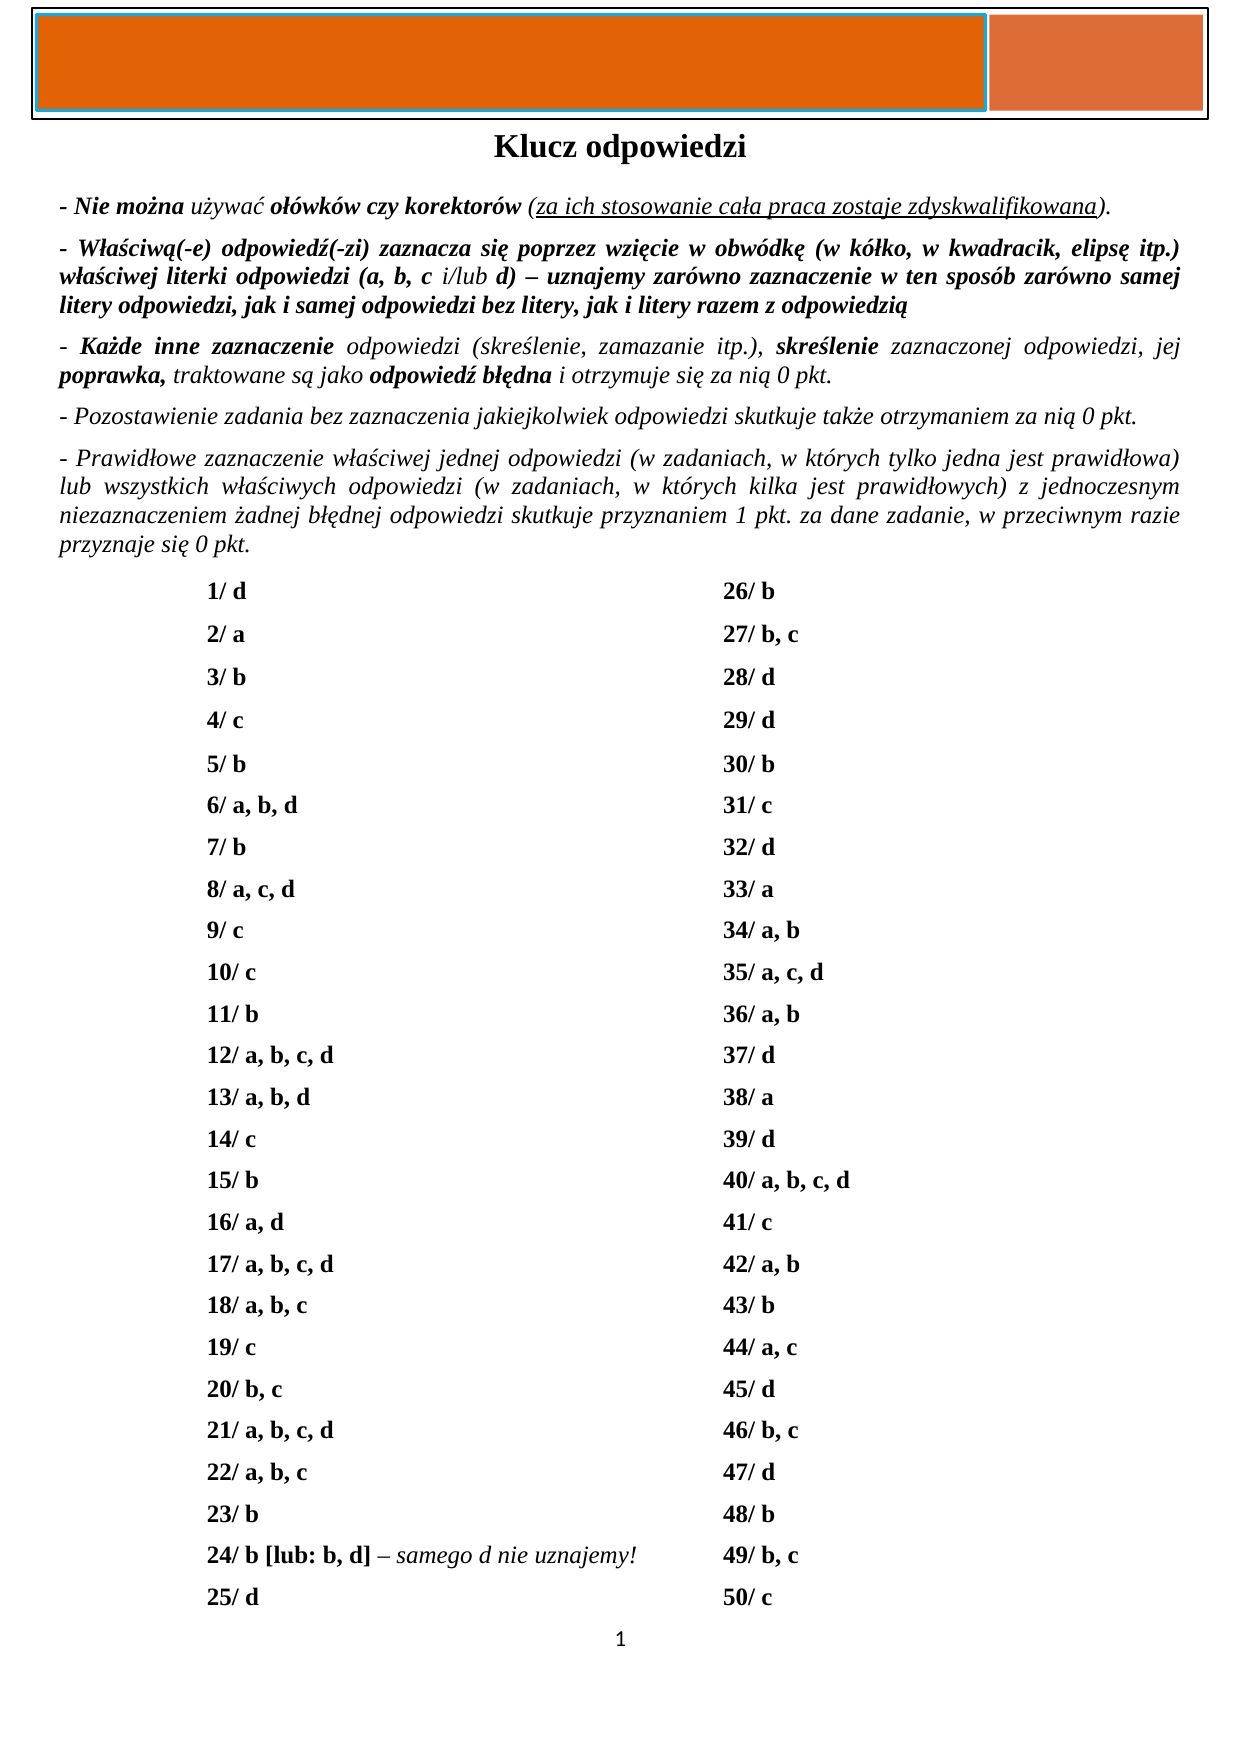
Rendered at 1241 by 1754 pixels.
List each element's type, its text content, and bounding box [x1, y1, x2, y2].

text 7/ b 32/ d [207, 832, 1181, 861]
text 15/ b 40/ a, b, c, d [207, 1165, 1181, 1194]
text - Prawidłowe zaznaczenie właściwej jednej odpowiedzi (w zadaniach, w których tylko jedna jest prawidłowa) lub wszystkich właściwych odpowiedzi (w zadaniach, w których kilka jest prawidłowych) z jednoczesnym niezaznaczeniem żadnej błędnej odpowiedzi skutkuje przyznaniem 1 pkt. za dane zadanie, w przeciwnym razie przyznaje się 0 pkt. [59, 443, 1181, 558]
text 16/ a, d 41/ c [207, 1207, 1181, 1236]
text 9/ c 34/ a, b [207, 915, 1181, 944]
text 6/ a, b, d 31/ c [207, 790, 1181, 819]
text - Każde inne zaznaczenie odpowiedzi (skreślenie, zamazanie itp.), skreślenie zaznaczonej odpowiedzi, jej poprawka, traktowane są jako odpowiedź błędna i otrzymuje się za nią 0 pkt. [59, 331, 1181, 389]
text 11/ b 36/ a, b [207, 999, 1181, 1027]
text - Właściwą(-e) odpowiedź(-zi) zaznacza się poprzez wzięcie w obwódkę (w kółko, w kwadracik, elipsę itp.) właściwej literki odpowiedzi (a, b, c i/lub d) – uznajemy zarówno zaznaczenie w ten sposób zarówno samej litery odpowiedzi, jak i samej odpowiedzi bez litery, jak i litery razem z odpowiedzią [59, 233, 1181, 319]
text 14/ c 39/ d [207, 1124, 1181, 1152]
text 22/ a, b, c 47/ d [207, 1457, 1181, 1486]
text 20/ b, c 45/ d [207, 1374, 1181, 1402]
text 21/ a, b, c, d 46/ b, c [207, 1415, 1181, 1444]
text 24/ b [lub: b, d] – samego d nie uznajemy! 49/ b, c [207, 1540, 1181, 1569]
text 18/ a, b, c 43/ b [207, 1290, 1181, 1319]
text Klucz odpowiedzi [59, 127, 1181, 165]
text 13/ a, b, d 38/ a [207, 1082, 1181, 1111]
text 2/ a 27/ b, c [207, 619, 1181, 648]
text 1/ d 26/ b [207, 576, 1181, 605]
text 23/ b 48/ b [207, 1499, 1181, 1527]
text 3/ b 28/ d [207, 662, 1181, 691]
text 25/ d 50/ c [207, 1582, 1181, 1611]
text 17/ a, b, c, d 42/ a, b [207, 1249, 1181, 1277]
text 19/ c 44/ a, c [207, 1332, 1181, 1361]
text 10/ c 35/ a, c, d [207, 957, 1181, 986]
text - Nie można używać ołówków czy korektorów (za ich stosowanie cała praca zostaje zdyskwalifikowana). [59, 191, 1181, 220]
text 8/ a, c, d 33/ a [207, 874, 1181, 902]
text - Pozostawienie zadania bez zaznaczenia jakiejkolwiek odpowiedzi skutkuje także otrzymaniem za nią 0 pkt. [59, 401, 1181, 430]
text 4/ c 29/ d [207, 706, 1181, 734]
text 5/ b 30/ b [207, 749, 1181, 777]
text 12/ a, b, c, d 37/ d [207, 1040, 1181, 1069]
